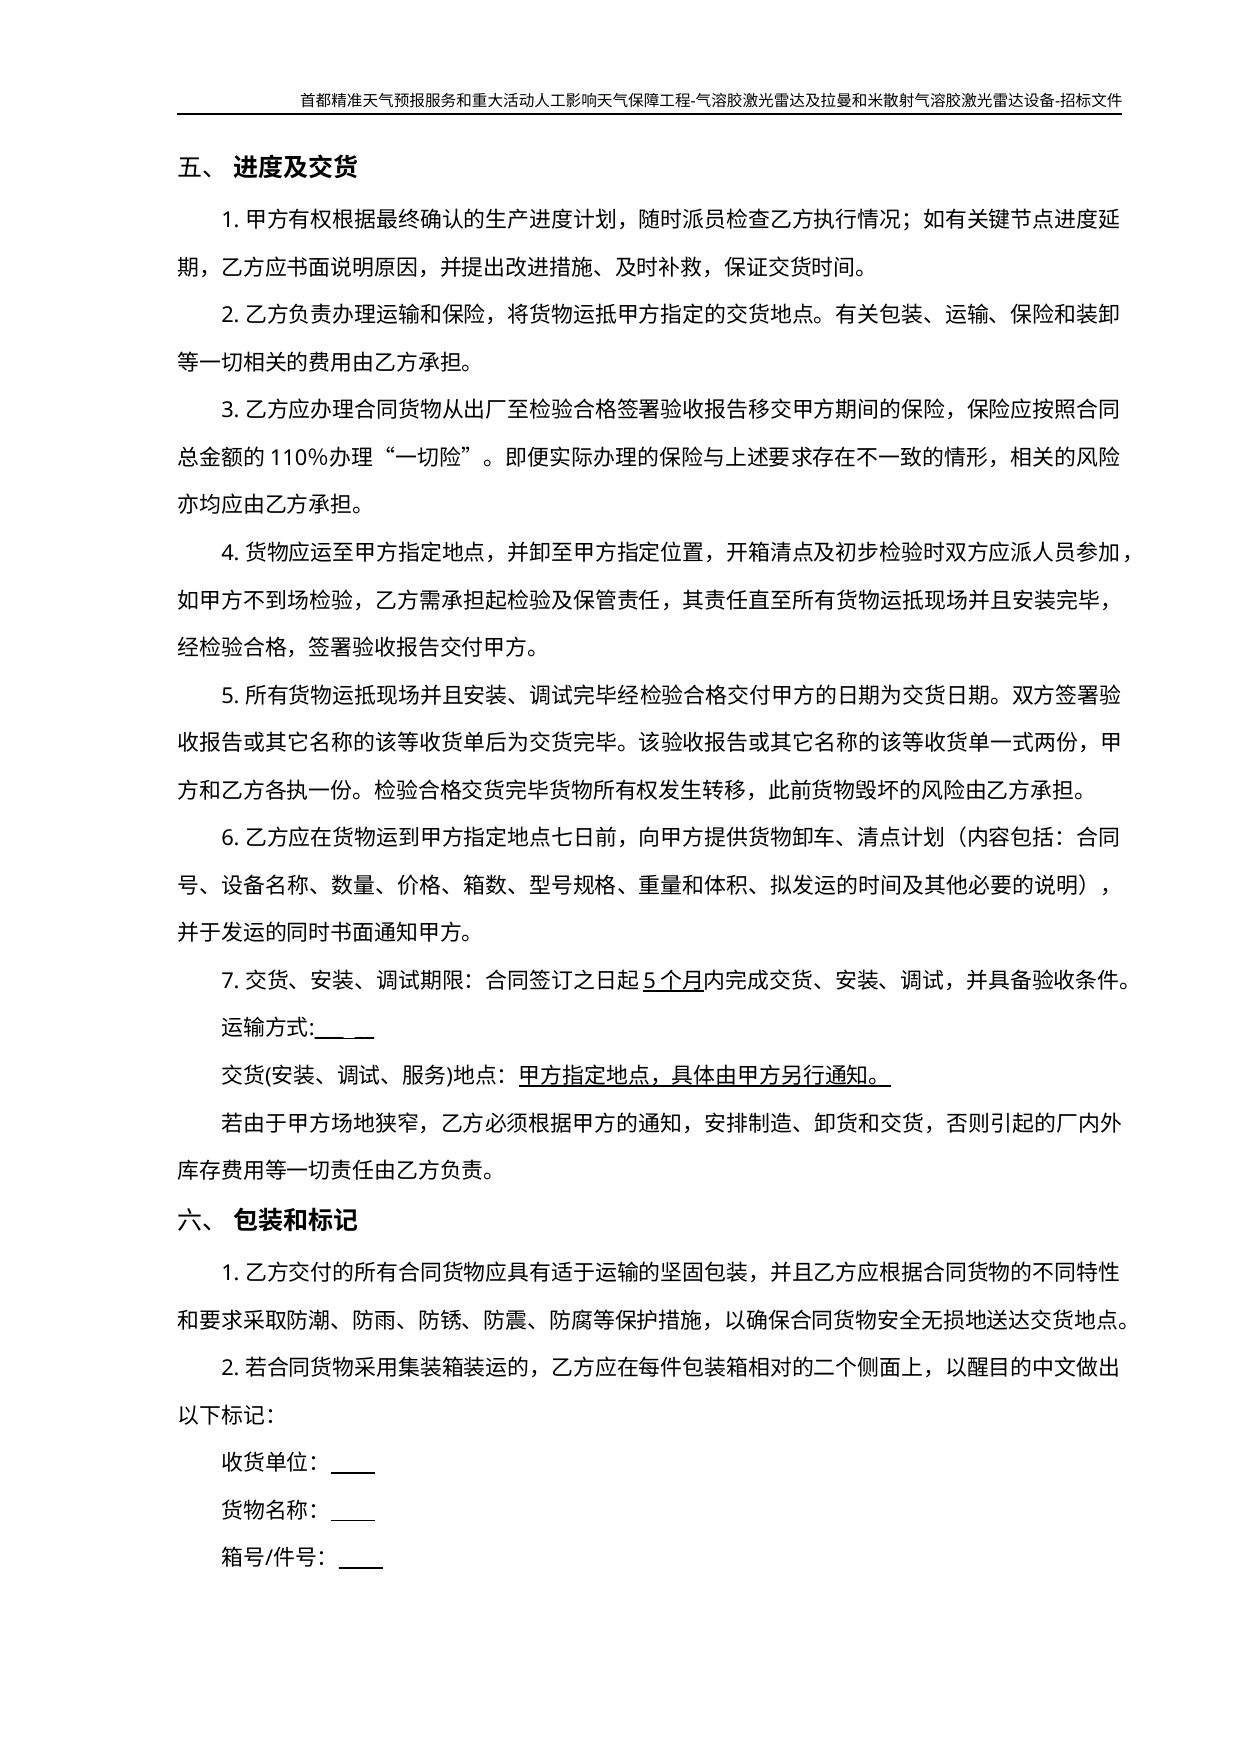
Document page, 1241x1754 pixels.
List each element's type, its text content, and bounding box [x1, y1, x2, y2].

subtitle 进度及交货 [177, 148, 1122, 184]
text 运输方式:___ __ [177, 1010, 1122, 1042]
text 若由于甲方场地狭窄，乙方必须根据甲方的通知，安排制造、卸货和交货，否则引起的厂内外库存费用等一切责任由乙方负责。 [177, 1106, 1122, 1185]
text 箱号/件号： [177, 1540, 1122, 1572]
list 货物应运至甲方指定地点，并卸至甲方指定位置，开箱清点及初步检验时双方应派人员参加，如甲方不到场检验，乙方需承担起检验及保管责任，其责任直至所有货物运抵现场并且安装完毕，经检验合格，签署验收报告交付甲方。 [177, 535, 1122, 662]
list 乙方应在货物运到甲方指定地点七日前，向甲方提供货物卸车、清点计划（内容包括：合同号、设备名称、数量、价格、箱数、型号规格、重量和体积、拟发运的时间及其他必要的说明），并于发运的同时书面通知甲方。 [177, 820, 1122, 947]
list 若合同货物采用集装箱装运的，乙方应在每件包装箱相对的二个侧面上，以醒目的中文做出以下标记： [177, 1350, 1122, 1429]
text 货物名称： [177, 1493, 1122, 1524]
list 乙方负责办理运输和保险，将货物运抵甲方指定的交货地点。有关包装、运输、保险和装卸等一切相关的费用由乙方承担。 [177, 297, 1122, 376]
list 乙方应办理合同货物从出厂至检验合格签署验收报告移交甲方期间的保险，保险应按照合同总金额的110％办理“一切险”。即便实际办理的保险与上述要求存在不一致的情形，相关的风险亦均应由乙方承担。 [177, 392, 1122, 519]
list 交货、安装、调试期限：合同签订之日起5个月内完成交货、安装、调试，并具备验收条件。 [177, 963, 1122, 994]
list 甲方有权根据最终确认的生产进度计划，随时派员检查乙方执行情况；如有关键节点进度延期，乙方应书面说明原因，并提出改进措施、及时补救，保证交货时间。 [177, 202, 1122, 281]
list 所有货物运抵现场并且安装、调试完毕经检验合格交付甲方的日期为交货日期。双方签署验收报告或其它名称的该等收货单后为交货完毕。该验收报告或其它名称的该等收货单一式两份，甲方和乙方各执一份。检验合格交货完毕货物所有权发生转移，此前货物毁坏的风险由乙方承担。 [177, 678, 1122, 804]
subtitle 包装和标记 [177, 1201, 1122, 1237]
text 收货单位： [177, 1445, 1122, 1477]
text 交货(安装、调试、服务)地点：甲方指定地点，具体由甲方另行通知。 [177, 1058, 1122, 1090]
list 乙方交付的所有合同货物应具有适于运输的坚固包装，并且乙方应根据合同货物的不同特性和要求采取防潮、防雨、防锈、防震、防腐等保护措施，以确保合同货物安全无损地送达交货地点。 [177, 1255, 1122, 1334]
